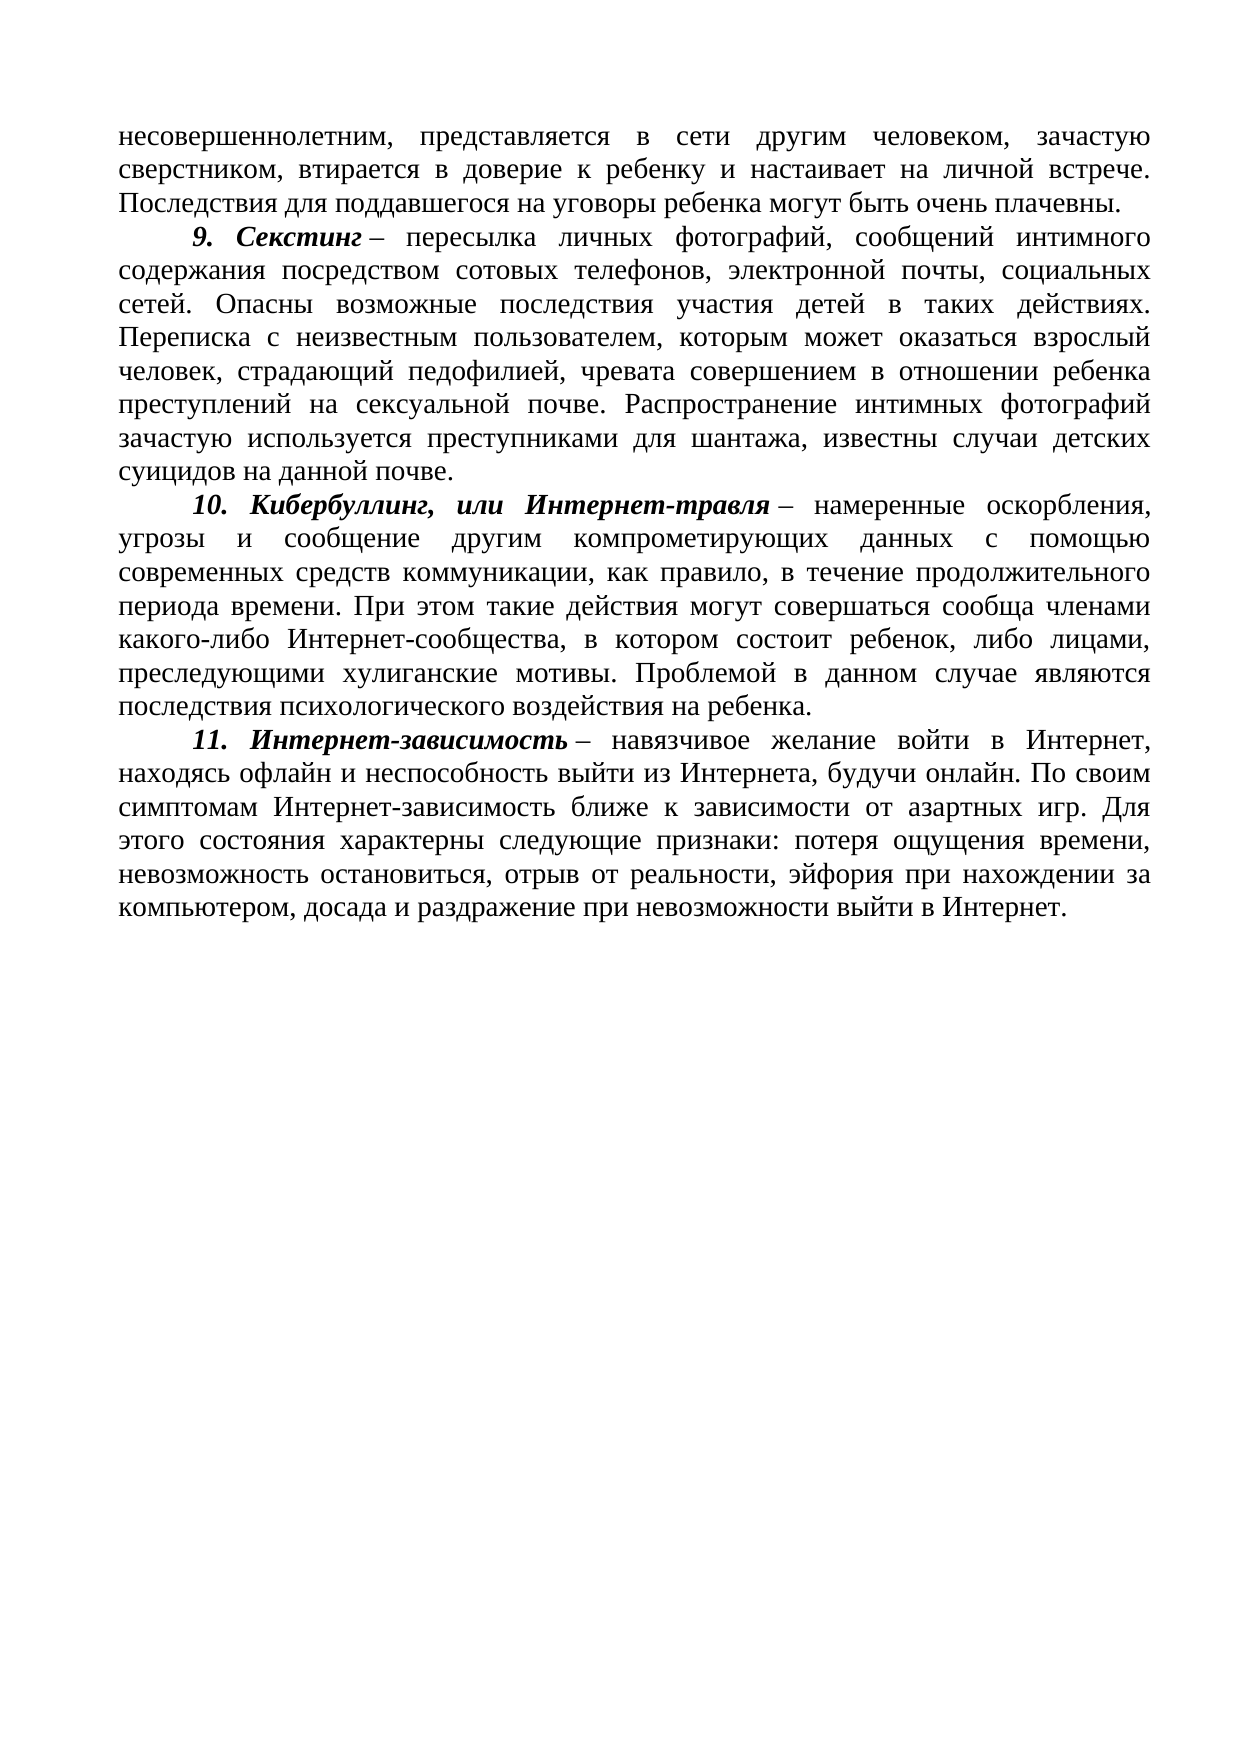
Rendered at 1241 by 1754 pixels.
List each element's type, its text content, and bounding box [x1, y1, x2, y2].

text 11. Интернет-зависимость – навязчивое желание войти в Интернет, находясь офлайн и неспособность выйти из Интернета, будучи онлайн. По своим симптомам Интернет-зависимость ближе к зависимости от азартных игр. Для этого состояния характерны следующие признаки: потеря ощущения времени, невозможность остановиться, отрыв от реальности, эйфория при нахождении за компьютером, досада и раздражение при невозможности выйти в Интернет. [118, 722, 1152, 923]
text 10. Кибербуллинг, или Интернет-травля – намеренные оскорбления, угрозы и сообщение другим компрометирующих данных с помощью современных средств коммуникации, как правило, в течение продолжительного периода времени. При этом такие действия могут совершаться сообща членами какого-либо Интернет-сообщества, в котором состоит ребенок, либо лицами, преследующими хулиганские мотивы. Проблемой в данном случае являются последствия психологического воздействия на ребенка. [118, 487, 1152, 722]
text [118, 118, 1152, 219]
text 9. Секстинг – пересылка личных фотографий, сообщений интимного содержания посредством сотовых телефонов, электронной почты, социальных сетей. Опасны возможные последствия участия детей в таких действиях. Переписка с неизвестным пользователем, которым может оказаться взрослый человек, страдающий педофилией, чревата совершением в отношении ребенка преступлений на сексуальной почве. Распространение интимных фотографий зачастую используется преступниками для шантажа, известны случаи детских суицидов на данной почве. [118, 219, 1152, 487]
